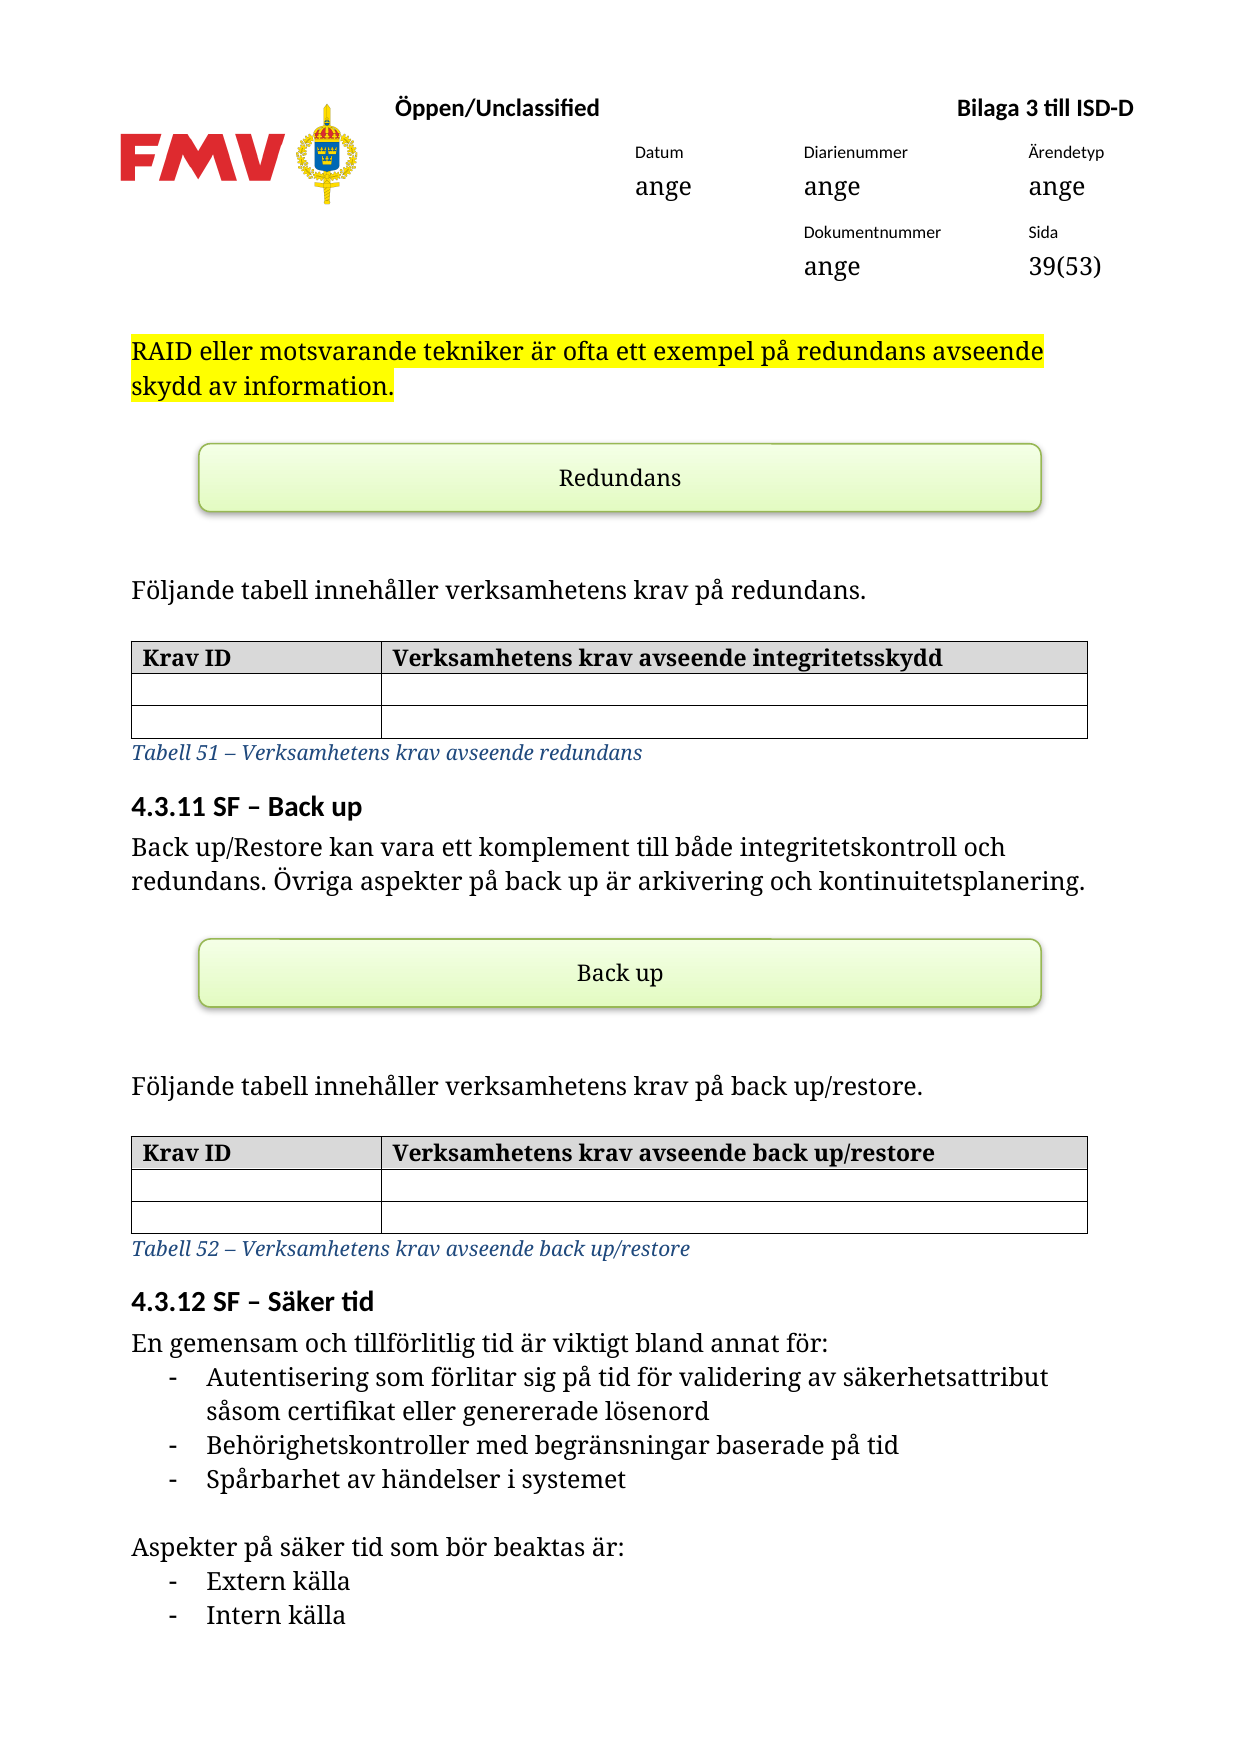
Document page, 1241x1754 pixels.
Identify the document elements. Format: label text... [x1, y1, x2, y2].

table_header Verksamhetens krav avseende back up/restore [382, 1137, 1087, 1168]
text Tabell 52 – Verksamhetens krav avseende back up/restore [131, 1234, 1087, 1263]
text Följande tabell innehåller verksamhetens krav på back up/restore. [131, 1068, 1087, 1102]
list Intern källa [169, 1598, 1087, 1632]
subtitle SF – Back up [131, 788, 1087, 823]
text Back up/Restore kan vara ett komplement till både integritetskontroll och redundans. Övriga aspekter på back up är arkivering och kontinuitetsplanering. [131, 830, 1087, 898]
table_header Krav ID [132, 1137, 381, 1168]
table_cell [382, 1170, 1087, 1201]
text En gemensam och tillförlitlig tid är viktigt bland annat för: [131, 1325, 1087, 1359]
text Tabell 51 – Verksamhetens krav avseende redundans [131, 739, 1087, 767]
table_cell [382, 706, 1087, 737]
text RAID eller motsvarande tekniker är ofta ett exempel på redundans avseende skydd av information. [394, 334, 1087, 402]
table_cell [132, 1170, 381, 1201]
text Aspekter på säker tid som bör beaktas är: [131, 1530, 1087, 1564]
subtitle SF – Säker tid [131, 1283, 1087, 1319]
list Spårbarhet av händelser i systemet [169, 1462, 1087, 1496]
table_cell [132, 706, 381, 737]
list Behörighetskontroller med begränsningar baserade på tid [169, 1427, 1087, 1462]
table_cell [382, 674, 1087, 705]
table_header Krav ID [132, 642, 381, 673]
list Autentisering som förlitar sig på tid för validering av säkerhetsattribut såsom certifikat eller genererade lösenord [169, 1359, 1087, 1427]
table_cell [132, 1202, 381, 1233]
table_header Verksamhetens krav avseende integritetsskydd [382, 642, 1087, 673]
text Följande tabell innehåller verksamhetens krav på redundans. [131, 572, 1087, 607]
table_cell [132, 674, 381, 705]
list Extern källa [169, 1564, 1087, 1598]
table_cell [382, 1202, 1087, 1233]
